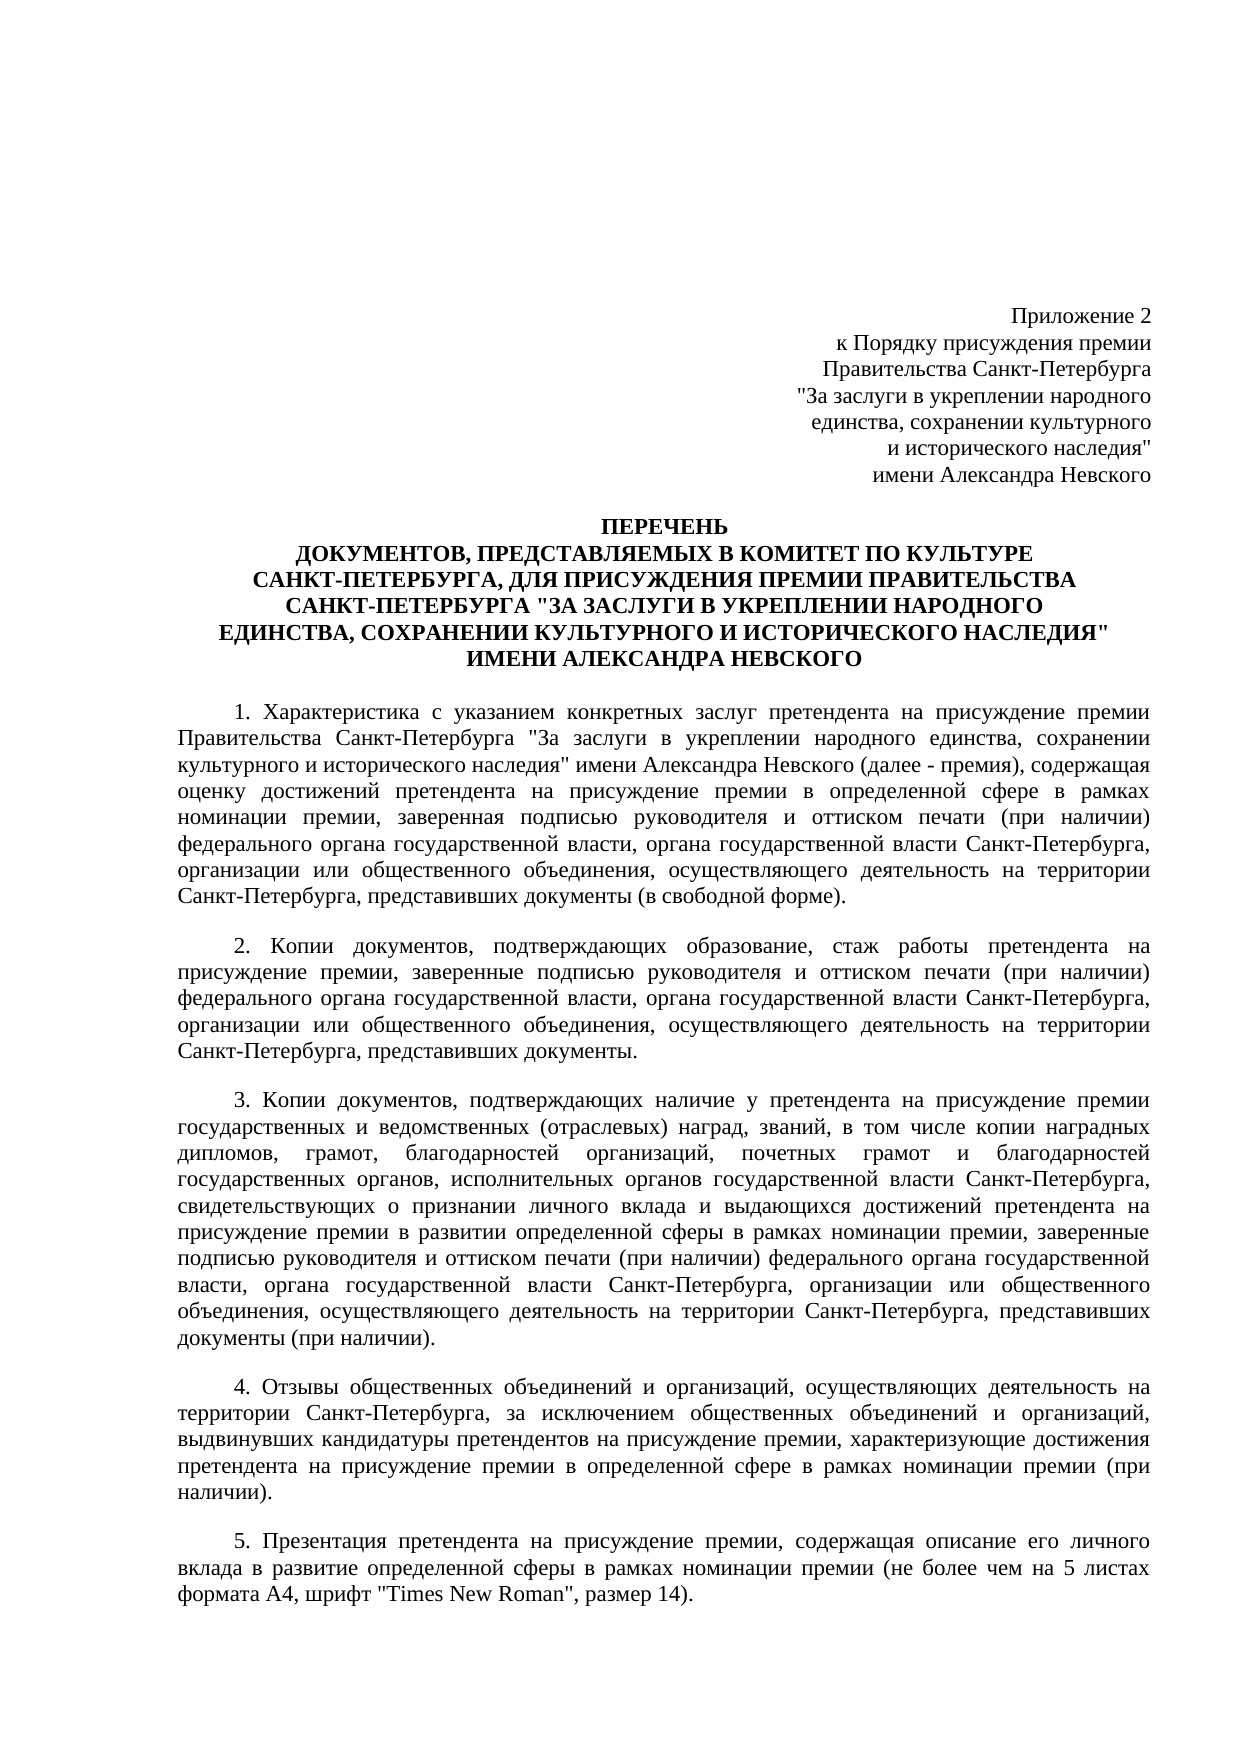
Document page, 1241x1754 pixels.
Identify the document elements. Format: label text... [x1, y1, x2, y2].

text 2. Копии документов, подтверждающих образование, стаж работы претендента на присуждение премии, заверенные подписью руководителя и оттиском печати (при наличии) федерального органа государственной власти, органа государственной власти Санкт-Петербурга, организации или общественного объединения, осуществляющего деятельность на территории Санкт-Петербурга, представивших документы. [177, 932, 1152, 1063]
title ИМЕНИ АЛЕКСАНДРА НЕВСКОГО [177, 645, 1152, 672]
text 3. Копии документов, подтверждающих наличие у претендента на присуждение премии государственных и ведомственных (отраслевых) наград, званий, в том числе копии наградных дипломов, грамот, благодарностей организаций, почетных грамот и благодарностей государственных органов, исполнительных органов государственной власти Санкт-Петербурга, свидетельствующих о признании личного вклада и выдающихся достижений претендента на присуждение премии в развитии определенной сферы в рамках номинации премии, заверенные подписью руководителя и оттиском печати (при наличии) федерального органа государственной власти, органа государственной власти Санкт-Петербурга, организации или общественного объединения, осуществляющего деятельность на территории Санкт-Петербурга, представивших документы (при наличии). [177, 1086, 1152, 1350]
text 5. Презентация претендента на присуждение премии, содержащая описание его личного вклада в развитие определенной сферы в рамках номинации премии (не более чем на 5 листах формата A4, шрифт "Times New Roman", размер 14). [177, 1527, 1152, 1607]
title САНКТ-ПЕТЕРБУРГА "ЗА ЗАСЛУГИ В УКРЕПЛЕНИИ НАРОДНОГО [177, 592, 1152, 619]
title ЕДИНСТВА, СОХРАНЕНИИ КУЛЬТУРНОГО И ИСТОРИЧЕСКОГО НАСЛЕДИЯ" [177, 619, 1152, 645]
text Приложение 2 [177, 303, 1152, 329]
title ДОКУМЕНТОВ, ПРЕДСТАВЛЯЕМЫХ В КОМИТЕТ ПО КУЛЬТУРЕ [177, 540, 1152, 566]
text и исторического наследия" [177, 434, 1152, 461]
text 4. Отзывы общественных объединений и организаций, осуществляющих деятельность на территории Санкт-Петербурга, за исключением общественных объединений и организаций, выдвинувших кандидатуры претендентов на присуждение премии, характеризующие достижения претендента на присуждение премии в определенной сфере в рамках номинации премии (при наличии). [177, 1373, 1152, 1504]
text 1. Характеристика с указанием конкретных заслуг претендента на присуждение премии Правительства Санкт-Петербурга "За заслуги в укреплении народного единства, сохранении культурного и исторического наследия" имени Александра Невского (далее - премия), содержащая оценку достижений претендента на присуждение премии в определенной сфере в рамках номинации премии, заверенная подписью руководителя и оттиском печати (при наличии) федерального органа государственной власти, органа государственной власти Санкт-Петербурга, организации или общественного объединения, осуществляющего деятельность на территории Санкт-Петербурга, представивших документы (в свободной форме). [177, 698, 1152, 909]
text к Порядку присуждения премии [177, 329, 1152, 355]
title ПЕРЕЧЕНЬ [177, 513, 1152, 540]
text единства, сохранении культурного [177, 408, 1152, 434]
text Правительства Санкт-Петербурга [177, 355, 1152, 382]
text имени Александра Невского [177, 461, 1152, 487]
text "За заслуги в укреплении народного [177, 382, 1152, 408]
title САНКТ-ПЕТЕРБУРГА, ДЛЯ ПРИСУЖДЕНИЯ ПРЕМИИ ПРАВИТЕЛЬСТВА [177, 566, 1152, 592]
